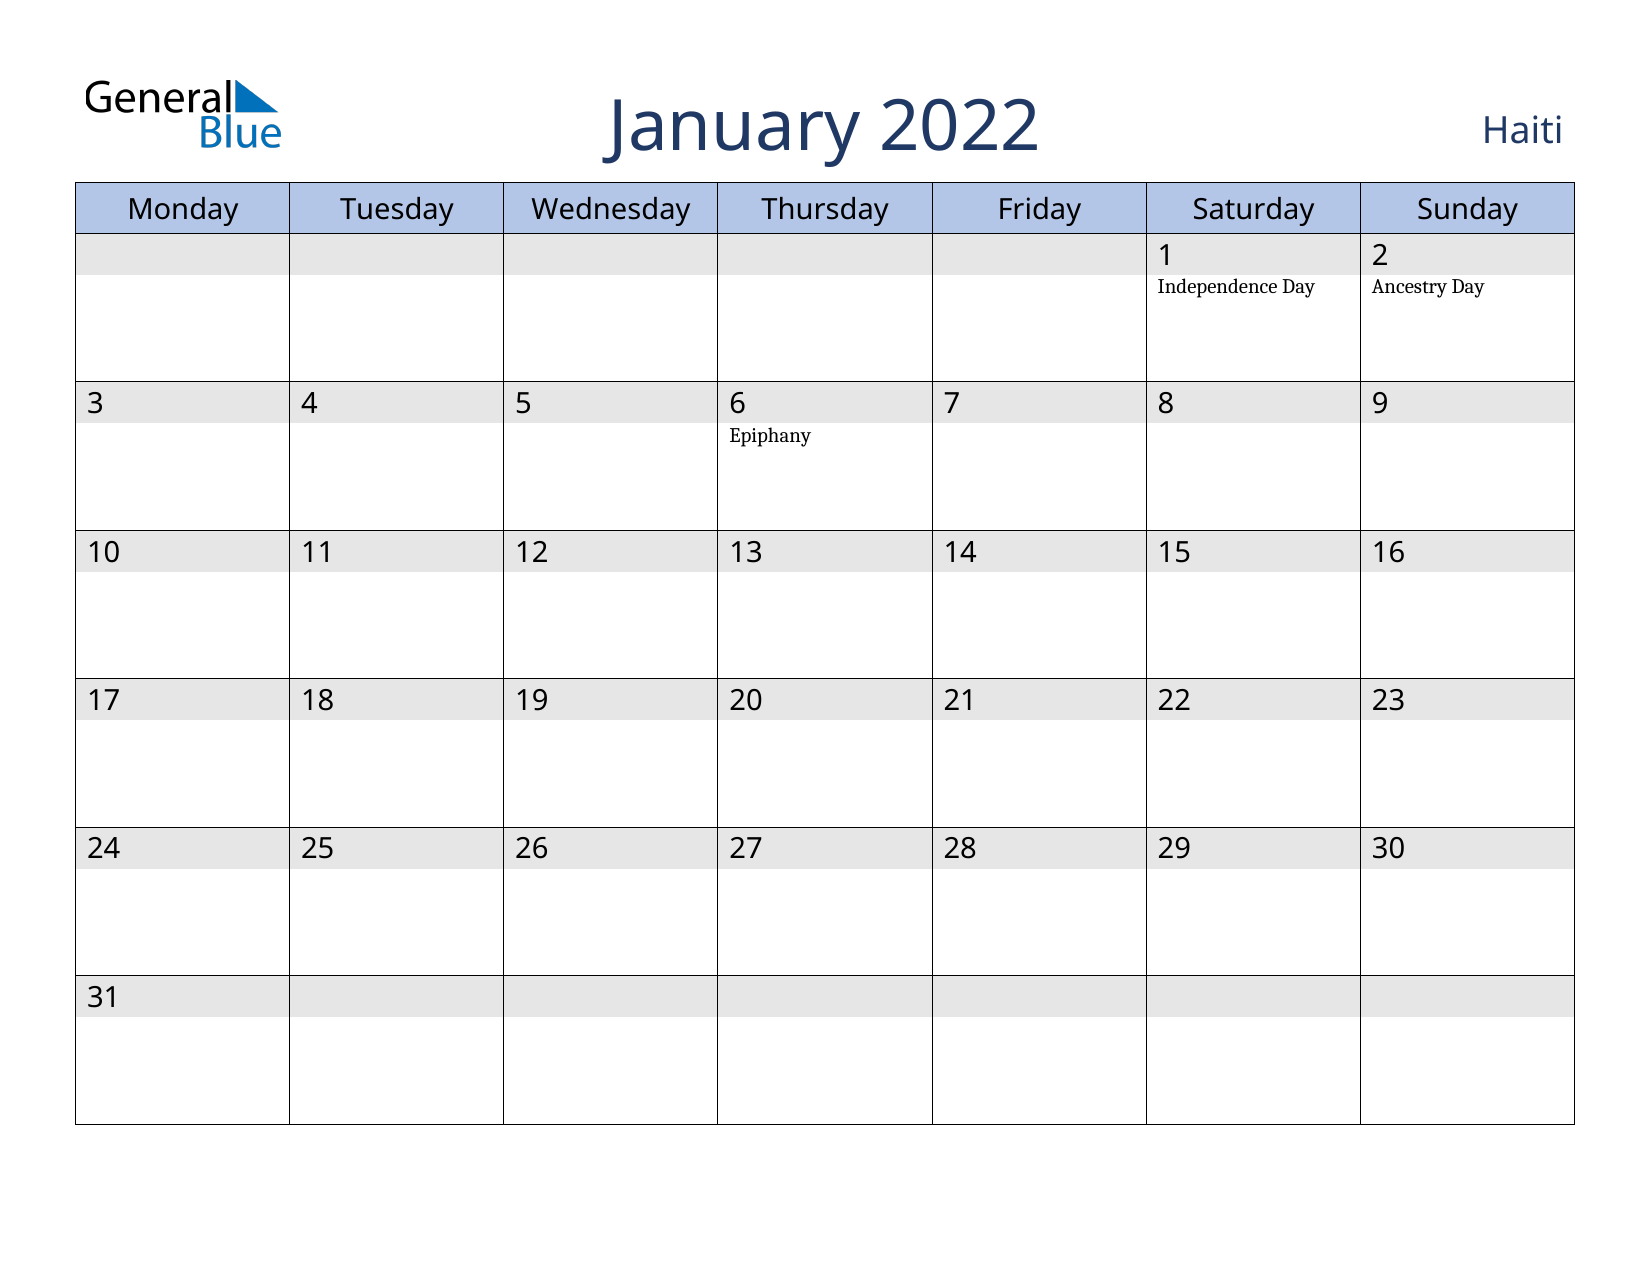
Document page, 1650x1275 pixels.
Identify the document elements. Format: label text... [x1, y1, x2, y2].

table_cell 12 [504, 531, 717, 572]
table_cell 5 [504, 382, 717, 423]
table_cell 27 [718, 828, 932, 869]
table_cell [76, 275, 289, 381]
table_cell 19 [504, 679, 717, 720]
table_cell 8 [1147, 382, 1360, 423]
table_cell 1 [1147, 234, 1360, 275]
table_cell [76, 572, 289, 678]
table_cell [1147, 976, 1360, 1017]
table_cell [933, 720, 1146, 827]
table_cell Ancestry Day [1361, 275, 1574, 381]
table_cell [290, 423, 503, 530]
table_cell [504, 234, 717, 275]
table_cell 15 [1147, 531, 1360, 572]
table_cell [76, 423, 289, 530]
table_cell [290, 234, 503, 275]
table_cell 16 [1361, 531, 1574, 572]
picture [86, 80, 281, 148]
table_cell [933, 869, 1146, 975]
table_cell 30 [1361, 828, 1574, 869]
table_cell [718, 720, 932, 827]
table_cell [1361, 720, 1574, 827]
table_cell 20 [718, 679, 932, 720]
table_cell Saturday [1147, 183, 1360, 233]
table_cell [718, 234, 932, 275]
table_cell 14 [933, 531, 1146, 572]
table_cell [1147, 423, 1360, 530]
table_cell [933, 423, 1146, 530]
table_cell [504, 976, 717, 1017]
table_cell 18 [290, 679, 503, 720]
table_cell [504, 720, 717, 827]
table_cell 26 [504, 828, 717, 869]
table_cell Sunday [1361, 183, 1574, 233]
table_cell [290, 720, 503, 827]
table_cell [1147, 1017, 1360, 1123]
table_cell [718, 572, 932, 678]
table_cell [290, 1017, 503, 1123]
table_cell [504, 1017, 717, 1123]
table_cell 17 [76, 679, 289, 720]
table_cell Independence Day [1147, 275, 1360, 381]
table_cell [290, 869, 503, 975]
table_cell 23 [1361, 679, 1574, 720]
table_cell [1361, 423, 1574, 530]
table_cell 31 [76, 976, 289, 1017]
table_cell 9 [1361, 382, 1574, 423]
table_cell 24 [76, 828, 289, 869]
table_cell Tuesday [290, 183, 503, 233]
table_cell [718, 869, 932, 975]
table_cell [76, 869, 289, 975]
table_cell [1147, 572, 1360, 678]
table_cell [1361, 1017, 1574, 1123]
table_cell [76, 234, 289, 275]
table_cell 28 [933, 828, 1146, 869]
table_cell [290, 275, 503, 381]
table_cell 13 [718, 531, 932, 572]
table_cell Monday [76, 183, 289, 233]
table_cell [718, 275, 932, 381]
table_cell [76, 720, 289, 827]
table_cell Thursday [718, 183, 932, 233]
table_cell [504, 572, 717, 678]
table_header [76, 75, 503, 182]
table_cell [290, 572, 503, 678]
table_cell [933, 1017, 1146, 1123]
table_cell [1361, 869, 1574, 975]
table_cell [504, 423, 717, 530]
table_cell [718, 1017, 932, 1123]
table_header January 2022 [504, 75, 1146, 182]
table_cell 2 [1361, 234, 1574, 275]
table_cell 4 [290, 382, 503, 423]
table_cell 3 [76, 382, 289, 423]
table_cell Wednesday [504, 183, 717, 233]
table_header Haiti [1146, 75, 1574, 182]
table_cell 25 [290, 828, 503, 869]
table_cell Friday [933, 183, 1146, 233]
table_cell [504, 869, 717, 975]
table_cell [718, 976, 932, 1017]
table_cell 10 [76, 531, 289, 572]
table_cell 11 [290, 531, 503, 572]
table_cell 29 [1147, 828, 1360, 869]
table_cell Epiphany [718, 423, 932, 530]
table_cell [1147, 720, 1360, 827]
table_cell [933, 275, 1146, 381]
table_cell [504, 275, 717, 381]
table_cell [1147, 869, 1360, 975]
table_cell [933, 234, 1146, 275]
table_cell 6 [718, 382, 932, 423]
table_cell [76, 1017, 289, 1123]
table_cell [1361, 976, 1574, 1017]
table_cell 22 [1147, 679, 1360, 720]
table_cell [1361, 572, 1574, 678]
table_cell 7 [933, 382, 1146, 423]
table_cell [933, 572, 1146, 678]
table_cell 21 [933, 679, 1146, 720]
table_cell [290, 976, 503, 1017]
table_cell [933, 976, 1146, 1017]
